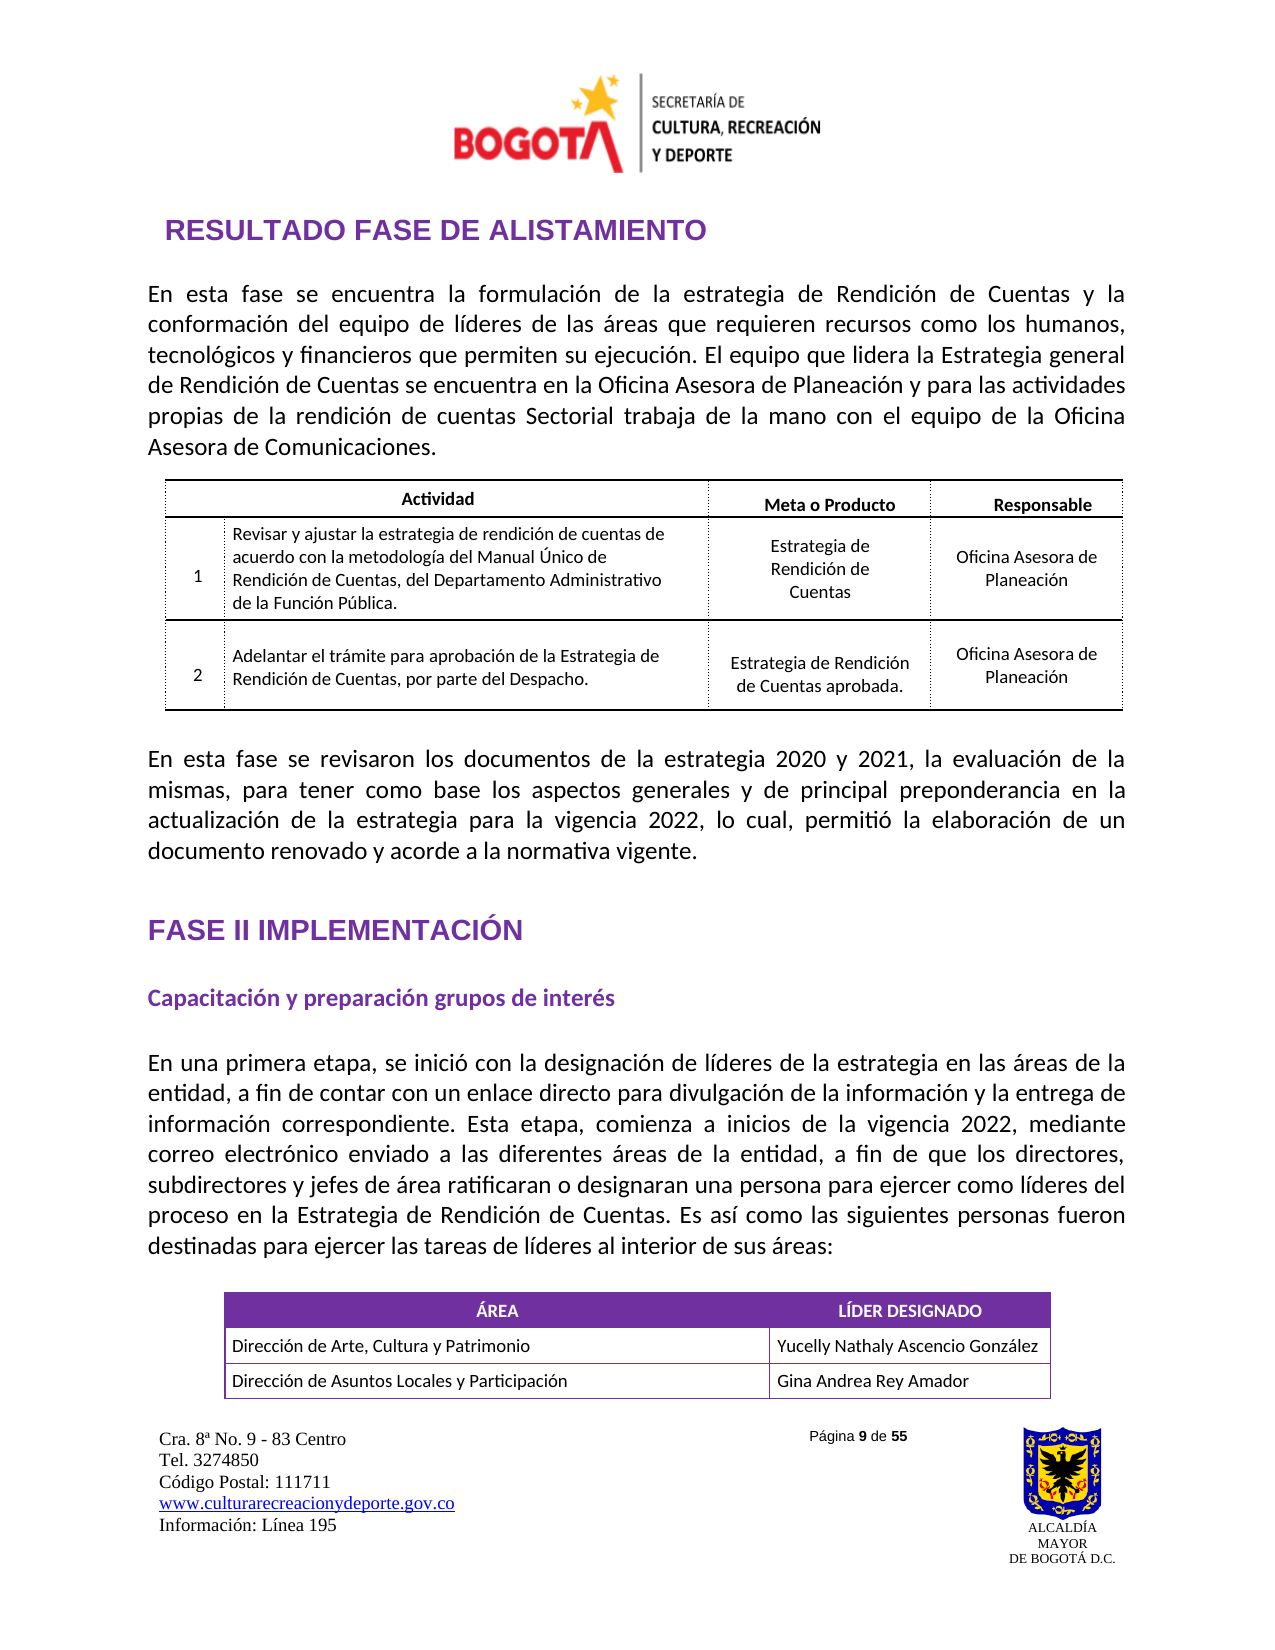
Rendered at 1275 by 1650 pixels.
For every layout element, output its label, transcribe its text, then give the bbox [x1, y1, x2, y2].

table_cell Estrategia de Rendición de Cuentas [709, 518, 930, 619]
table_cell 1 [166, 518, 224, 619]
table_header ÁREA [226, 1294, 769, 1327]
subtitle Capacitación y preparación grupos de interés [148, 982, 1127, 1013]
text En esta fase se encuentra la formulación de la estrategia de Rendición de Cuentas y la conformación del equipo de líderes de las áreas que requieren recursos como los humanos, tecnológicos y financieros que permiten su ejecución. El equipo que lidera la Estrategia general de Rendición de Cuentas se encuentra en la Oficina Asesora de Planeación y para las actividades propias de la rendición de cuentas Sectorial trabaja de la mano con el equipo de la Oficina Asesora de Comunicaciones. [148, 278, 1127, 461]
table_cell Oficina Asesora de Planeación [930, 621, 1122, 709]
table_cell Gina Andrea Rey Amador [770, 1364, 1050, 1398]
table_header LÍDER DESIGNADO [770, 1294, 1050, 1327]
picture [1023, 1427, 1102, 1520]
picture [454, 73, 821, 173]
table_cell Revisar y ajustar la estrategia de rendición de cuentas de acuerdo con la metodología del Manual Único de Rendición de Cuentas, del Departamento Administrativo de la Función Pública. [224, 518, 709, 619]
text En esta fase se revisaron los documentos de la estrategia 2020 y 2021, la evaluación de la mismas, para tener como base los aspectos generales y de principal preponderancia en la actualización de la estrategia para la vigencia 2022, lo cual, permitió la elaboración de un documento renovado y acorde a la normativa vigente. [148, 743, 1127, 865]
text En una primera etapa, se inició con la designación de líderes de la estrategia en las áreas de la entidad, a fin de contar con un enlace directo para divulgación de la información y la entrega de información correspondiente. Esta etapa, comienza a inicios de la vigencia 2022, mediante correo electrónico enviado a las diferentes áreas de la entidad, a fin de que los directores, subdirectores y jefes de área ratificaran o designaran una persona para ejercer como líderes del proceso en la Estrategia de Rendición de Cuentas. Es así como las siguientes personas fueron destinadas para ejercer las tareas de líderes al interior de sus áreas: [148, 1047, 1127, 1260]
table_cell Adelantar el trámite para aprobación de la Estrategia de Rendición de Cuentas, por parte del Despacho. [224, 621, 709, 709]
subtitle RESULTADO FASE DE ALISTAMIENTO [164, 213, 1127, 246]
table_header Responsable [930, 481, 1122, 516]
table_cell Oficina Asesora de Planeación [930, 518, 1122, 619]
table_header Actividad [166, 481, 709, 516]
subtitle FASE II IMPLEMENTACIÓN [148, 913, 1127, 947]
table_cell Yucelly Nathaly Ascencio González [770, 1328, 1050, 1362]
table_cell Dirección de Asuntos Locales y Participación [226, 1364, 769, 1398]
table_cell Estrategia de Rendición de Cuentas aprobada. [709, 621, 930, 709]
table_header Meta o Producto [709, 481, 930, 516]
table_cell 2 [166, 621, 224, 709]
table_cell Dirección de Arte, Cultura y Patrimonio [226, 1328, 769, 1362]
